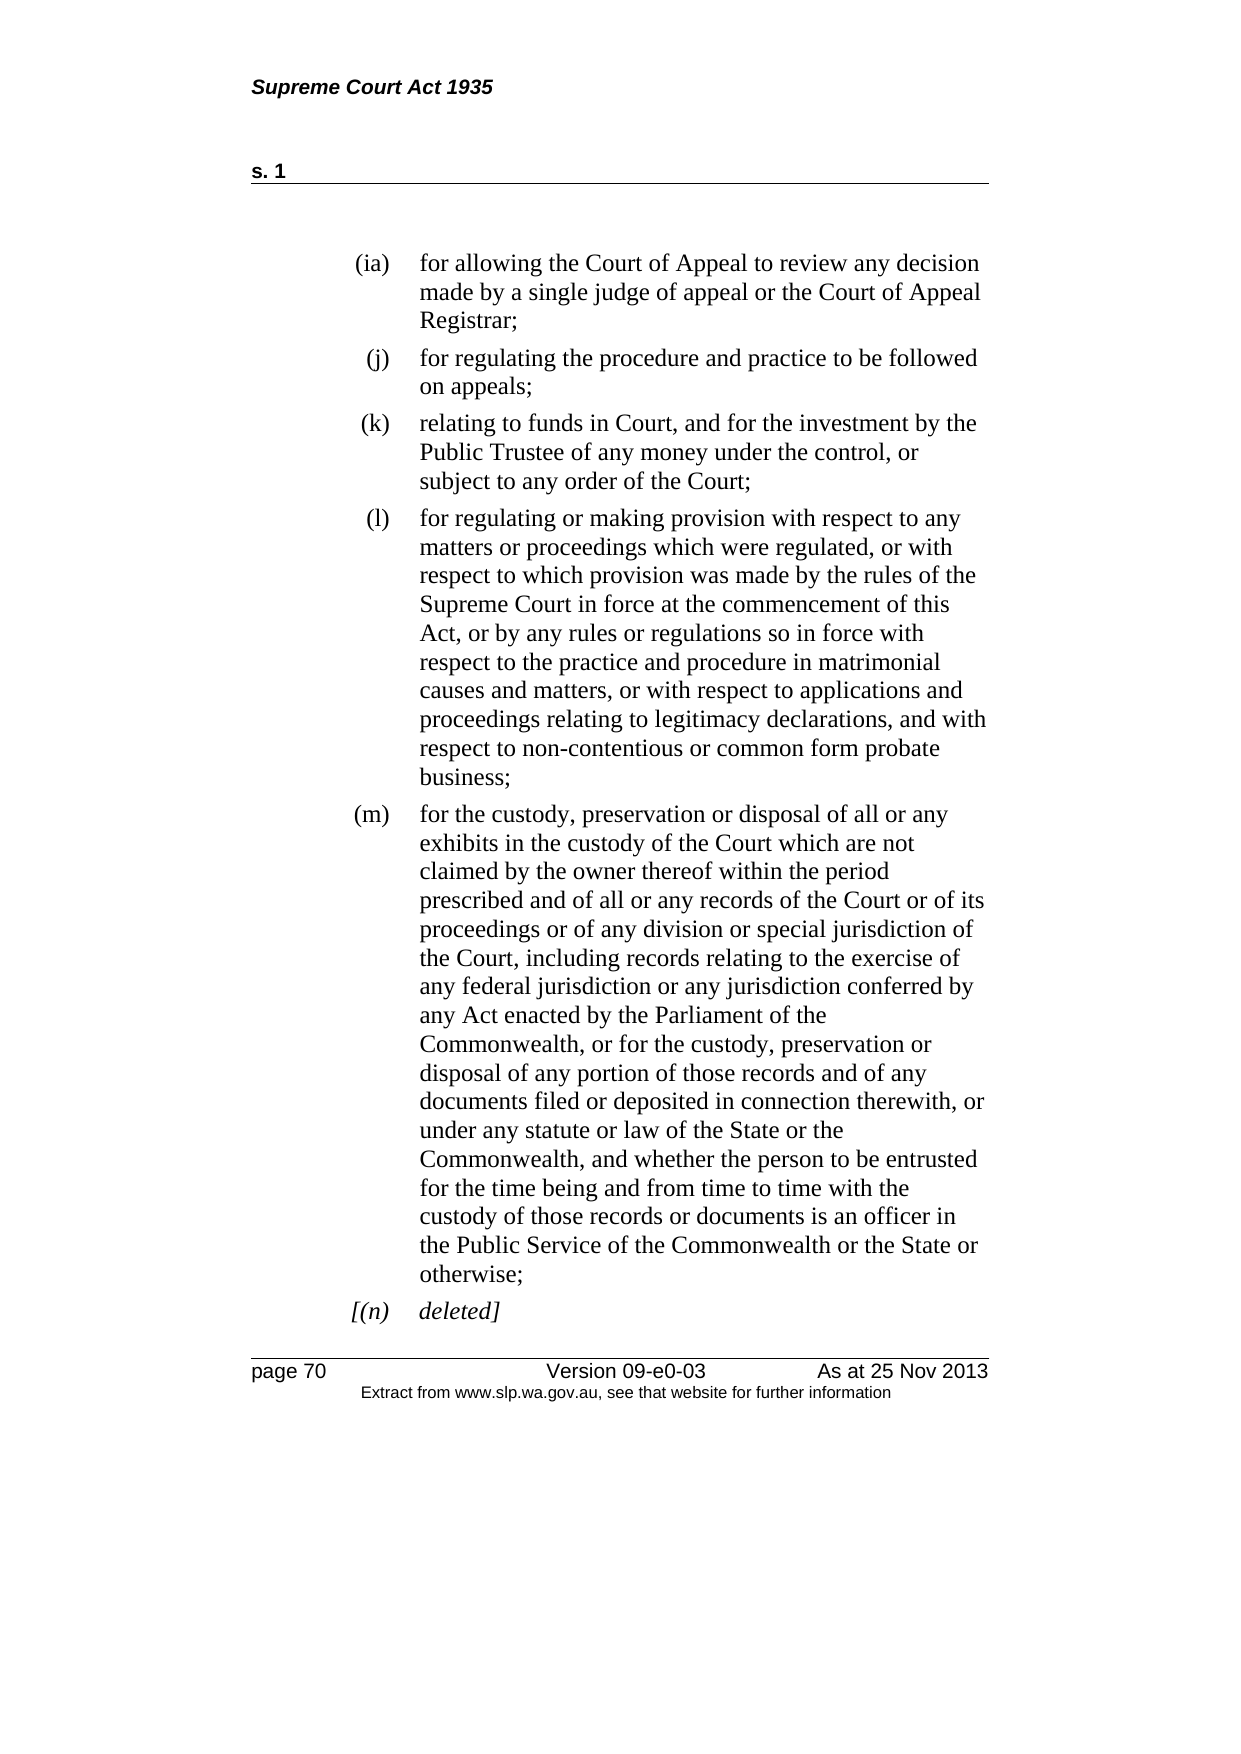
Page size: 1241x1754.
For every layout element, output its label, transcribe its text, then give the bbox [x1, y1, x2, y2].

text (ia) for allowing the Court of Appeal to review any decision made by a single judge of appeal or the Court of Appeal Registrar; [251, 248, 989, 334]
text (j) for regulating the procedure and practice to be followed on appeals; [251, 343, 989, 400]
text [(n) deleted] [251, 1296, 989, 1325]
text (l) for regulating or making provision with respect to any matters or proceedings which were regulated, or with respect to which provision was made by the rules of the Supreme Court in force at the commencement of this Act, or by any rules or regulations so in force with respect to the practice and procedure in matrimonial causes and matters, or with respect to applications and proceedings relating to legitimacy declarations, and with respect to non-contentious or common form probate business; [251, 503, 989, 791]
text (k) relating to funds in Court, and for the investment by the Public Trustee of any money under the control, or subject to any order of the Court; [251, 408, 989, 495]
text (m) for the custody, preservation or disposal of all or any exhibits in the custody of the Court which are not claimed by the owner thereof within the period prescribed and of all or any records of the Court or of its proceedings or of any division or special jurisdiction of the Court, including records relating to the exercise of any federal jurisdiction or any jurisdiction conferred by any Act enacted by the Parliament of the Commonwealth, or for the custody, preservation or disposal of any portion of those records and of any documents filed or deposited in connection therewith, or under any statute or law of the State or the Commonwealth, and whether the person to be entrusted for the time being and from time to time with the custody of those records or documents is an officer in the Public Service of the Commonwealth or the State or otherwise; [251, 799, 989, 1288]
